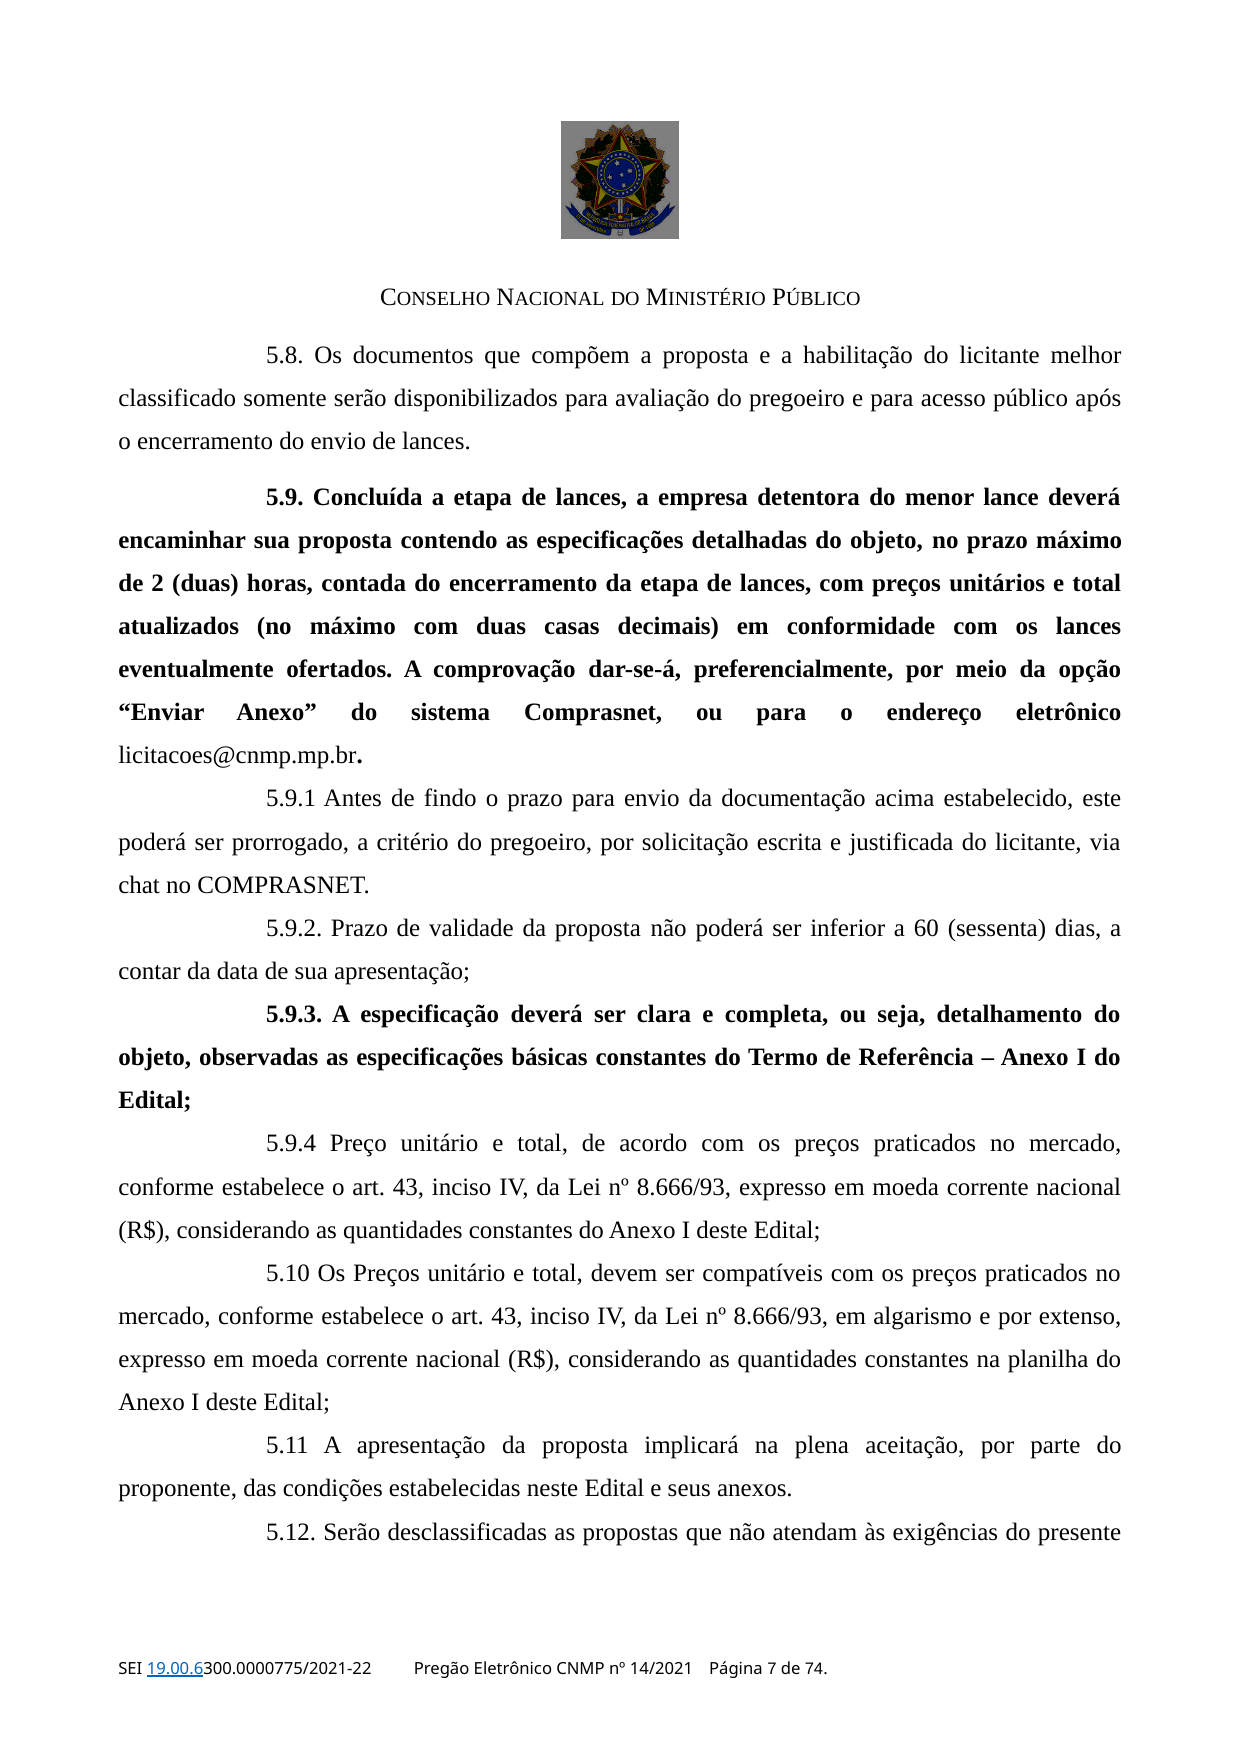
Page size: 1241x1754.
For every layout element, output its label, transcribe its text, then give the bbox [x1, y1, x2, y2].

text 5.9.4 Preço unitário e total, de acordo com os preços praticados no mercado, conforme estabelece o art. 43, inciso IV, da Lei nº 8.666/93, expresso em moeda corrente nacional (R$), considerando as quantidades constantes do Anexo I deste Edital; [118, 1128, 1122, 1243]
text 5.11 A apresentação da proposta implicará na plena aceitação, por parte do proponente, das condições estabelecidas neste Edital e seus anexos. [118, 1430, 1122, 1502]
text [118, 1517, 1122, 1545]
text 5.8. Os documentos que compõem a proposta e a habilitação do licitante melhor classificado somente serão disponibilizados para avaliação do pregoeiro e para acesso público após o encerramento do envio de lances. [118, 340, 1122, 455]
text 5.9.1 Antes de findo o prazo para envio da documentação acima estabelecido, este poderá ser prorrogado, a critério do pregoeiro, por solicitação escrita e justificada do licitante, via chat no COMPRASNET. [118, 783, 1122, 898]
text 5.10 Os Preços unitário e total, devem ser compatíveis com os preços praticados no mercado, conforme estabelece o art. 43, inciso IV, da Lei nº 8.666/93, em algarismo e por extenso, expresso em moeda corrente nacional (R$), considerando as quantidades constantes na planilha do Anexo I deste Edital; [118, 1258, 1122, 1416]
text 5.9. Concluída a etapa de lances, a empresa detentora do menor lance deverá encaminhar sua proposta contendo as especificações detalhadas do objeto, no prazo máximo de 2 (duas) horas, contada do encerramento da etapa de lances, com preços unitários e total atualizados (no máximo com duas casas decimais) em conformidade com os lances eventualmente ofertados. A comprovação dar-se-á, preferencialmente, por meio da opção “Enviar Anexo” do sistema Comprasnet, ou para o endereço eletrônico licitacoes@cnmp.mp.br. [118, 482, 1122, 769]
text 5.9.3. A especificação deverá ser clara e completa, ou seja, detalhamento do objeto, observadas as especificações básicas constantes do Termo de Referência – Anexo I do Edital; [118, 999, 1122, 1114]
text 5.9.2. Prazo de validade da proposta não poderá ser inferior a 60 (sessenta) dias, a contar da data de sua apresentação; [118, 913, 1122, 985]
